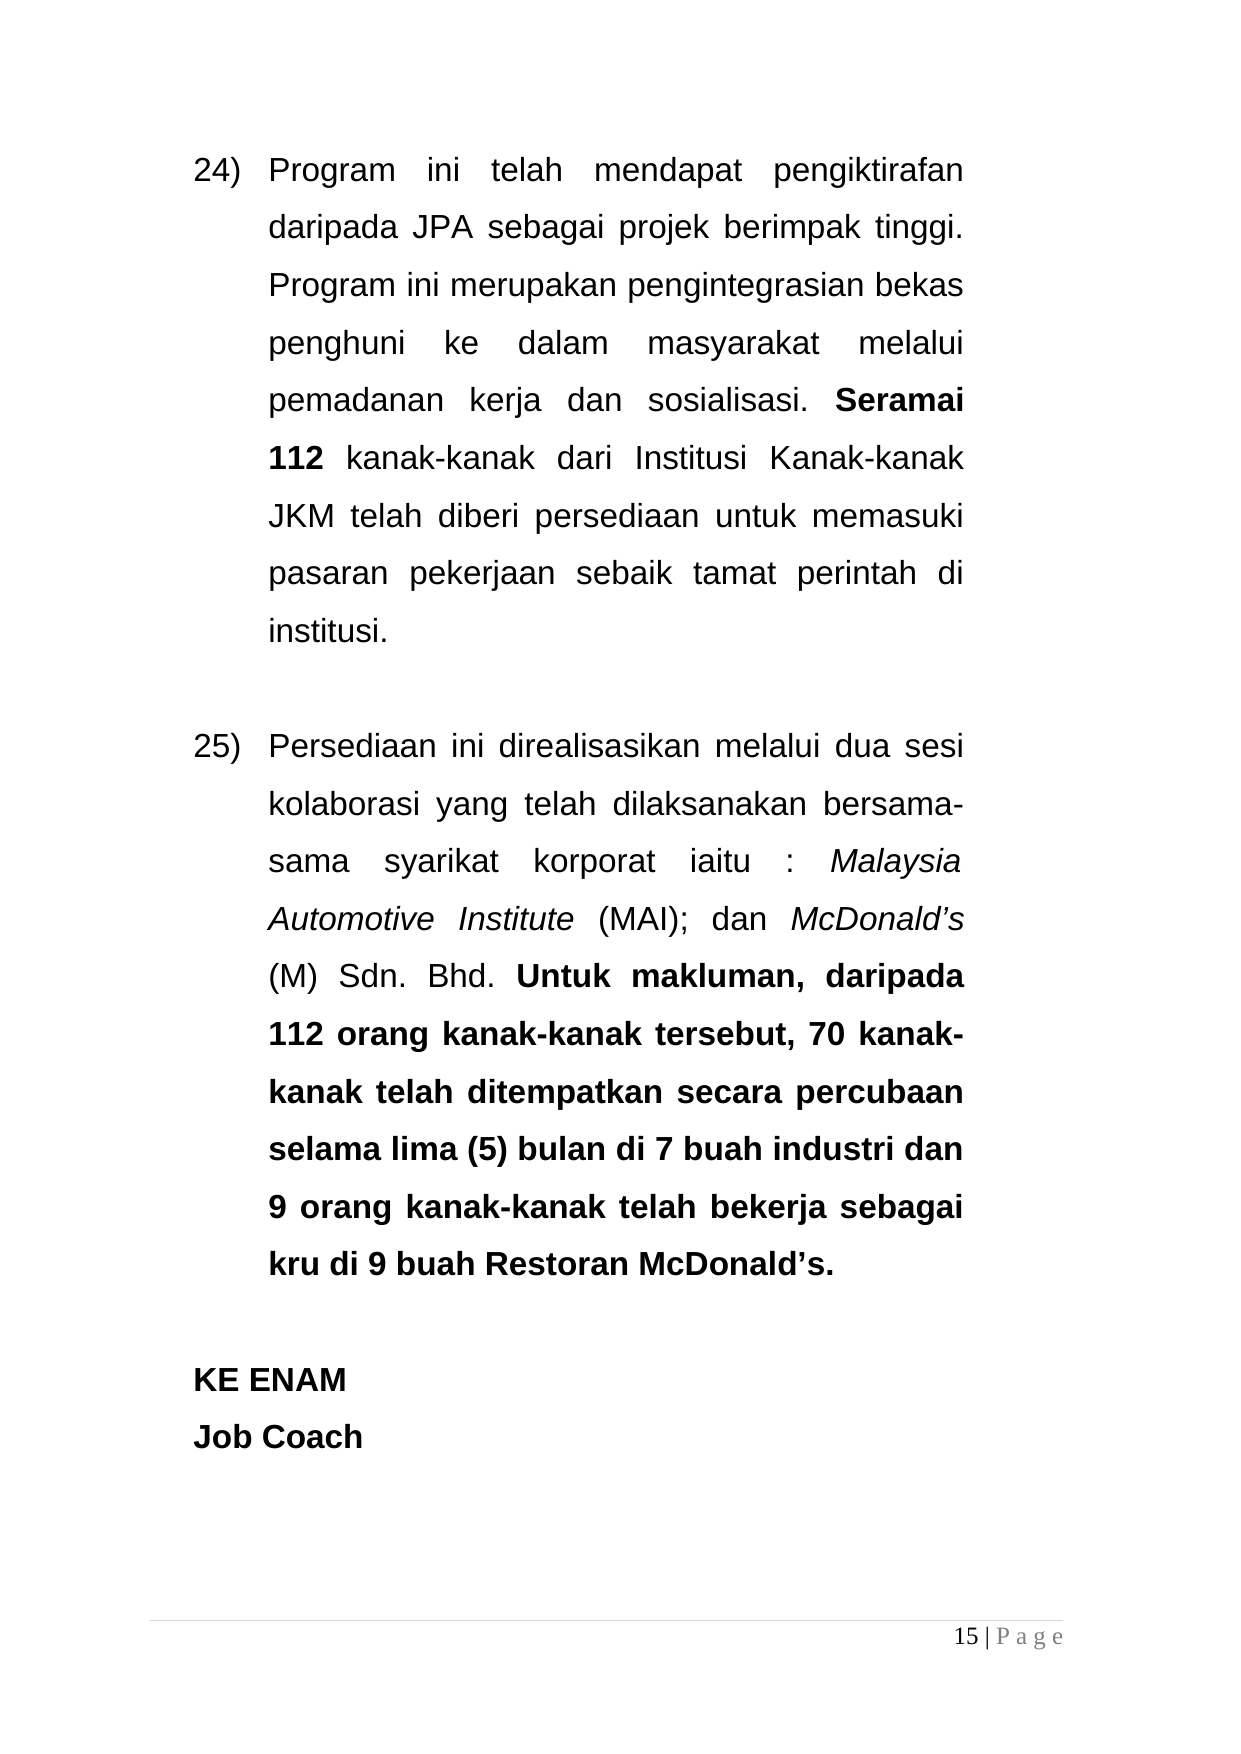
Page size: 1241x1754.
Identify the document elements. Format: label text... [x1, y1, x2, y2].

text Job Coach [150, 1417, 964, 1456]
text KE ENAM [150, 1360, 964, 1398]
list Program ini telah mendapat pengiktirafan daripada JPA sebagai projek berimpak tinggi. Program ini merupakan pengintegrasian bekas penghuni ke dalam masyarakat melalui pemadanan kerja dan sosialisasi. Seramai 112 kanak-kanak dari Institusi Kanak-kanak JKM telah diberi persediaan untuk memasuki pasaran pekerjaan sebaik tamat perintah di institusi. [193, 150, 964, 649]
list Persediaan ini direalisasikan melalui dua sesi kolaborasi yang telah dilaksanakan bersama-sama syarikat korporat iaitu : Malaysia Automotive Institute (MAI); dan McDonald’s (M) Sdn. Bhd. Untuk makluman, daripada 112 orang kanak-kanak tersebut, 70 kanak-kanak telah ditempatkan secara percubaan selama lima (5) bulan di 7 buah industri dan 9 orang kanak-kanak telah bekerja sebagai kru di 9 buah Restoran McDonald’s. [193, 726, 964, 1283]
